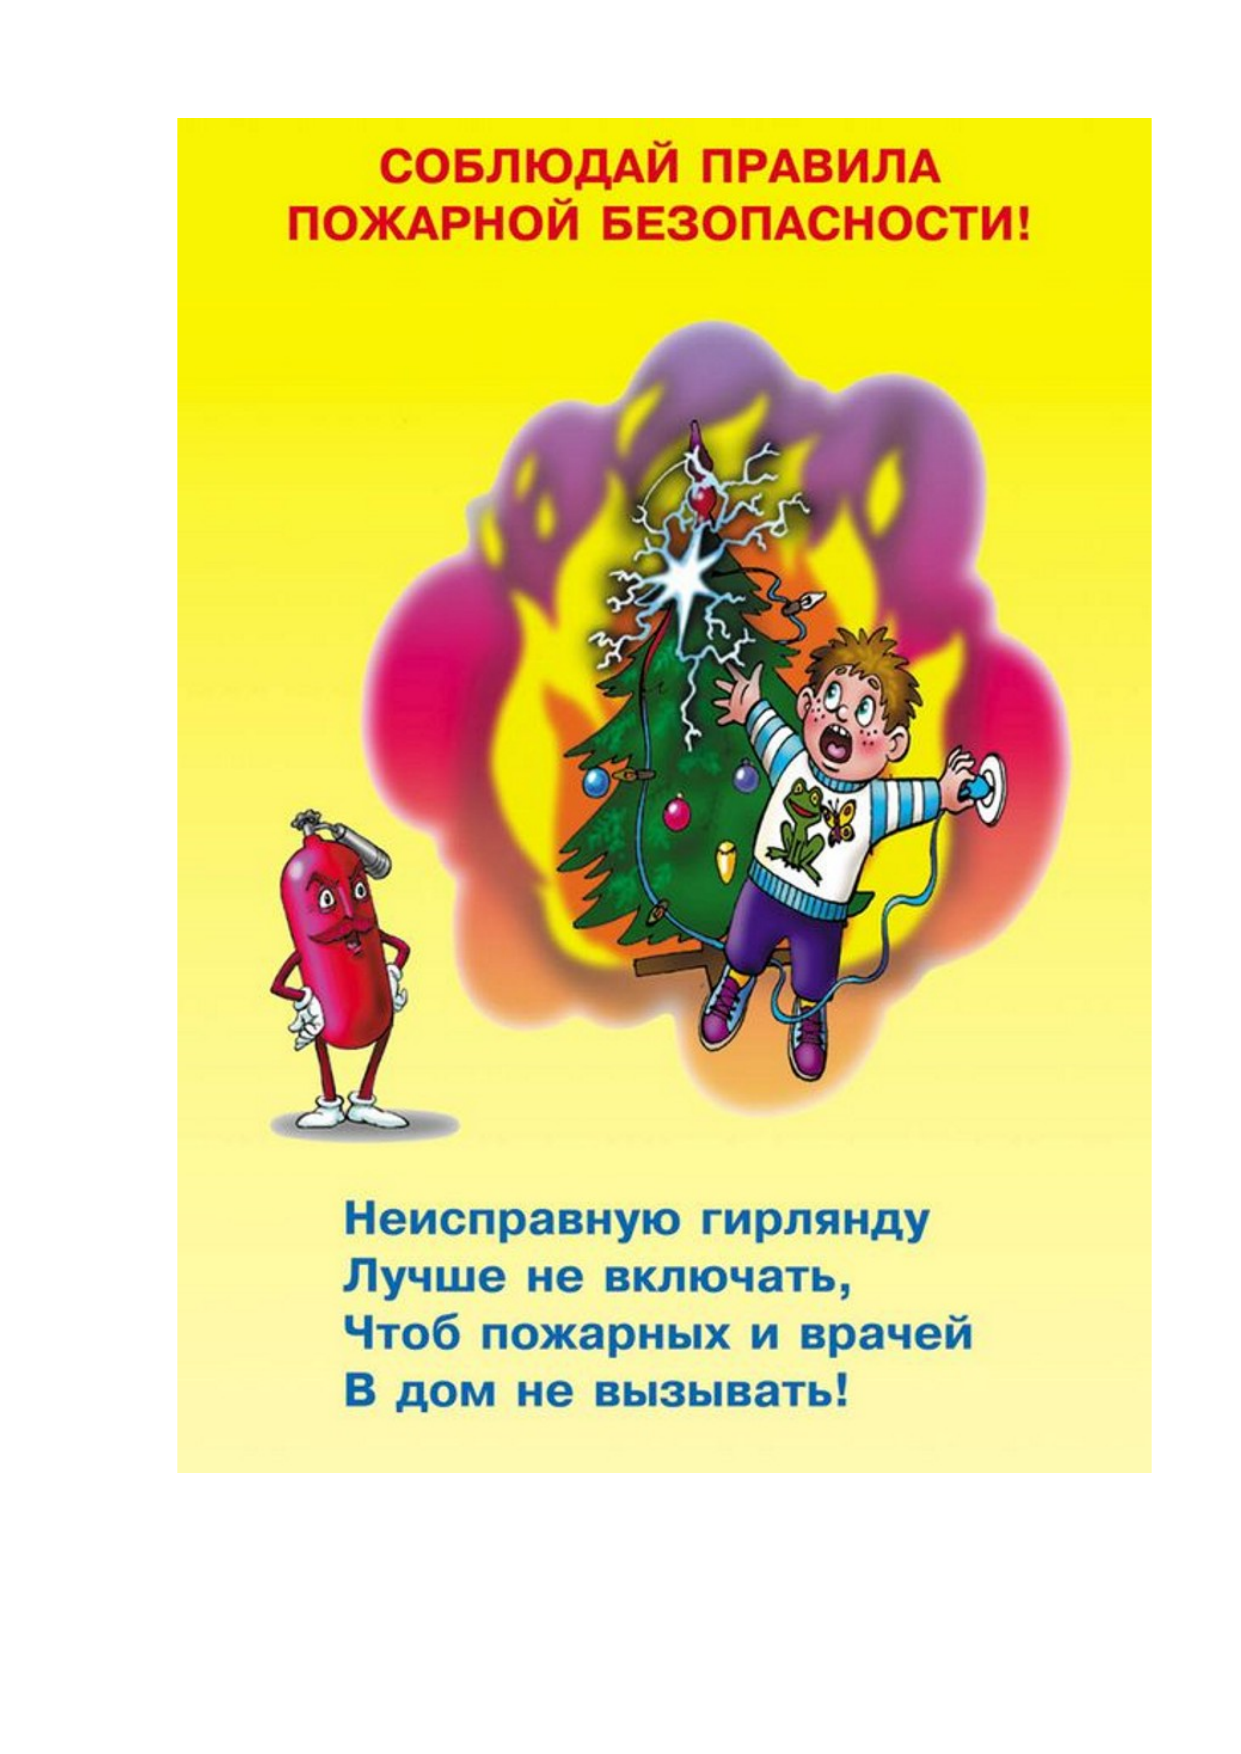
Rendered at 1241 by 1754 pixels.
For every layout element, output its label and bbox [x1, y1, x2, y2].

picture [177, 118, 1152, 1473]
